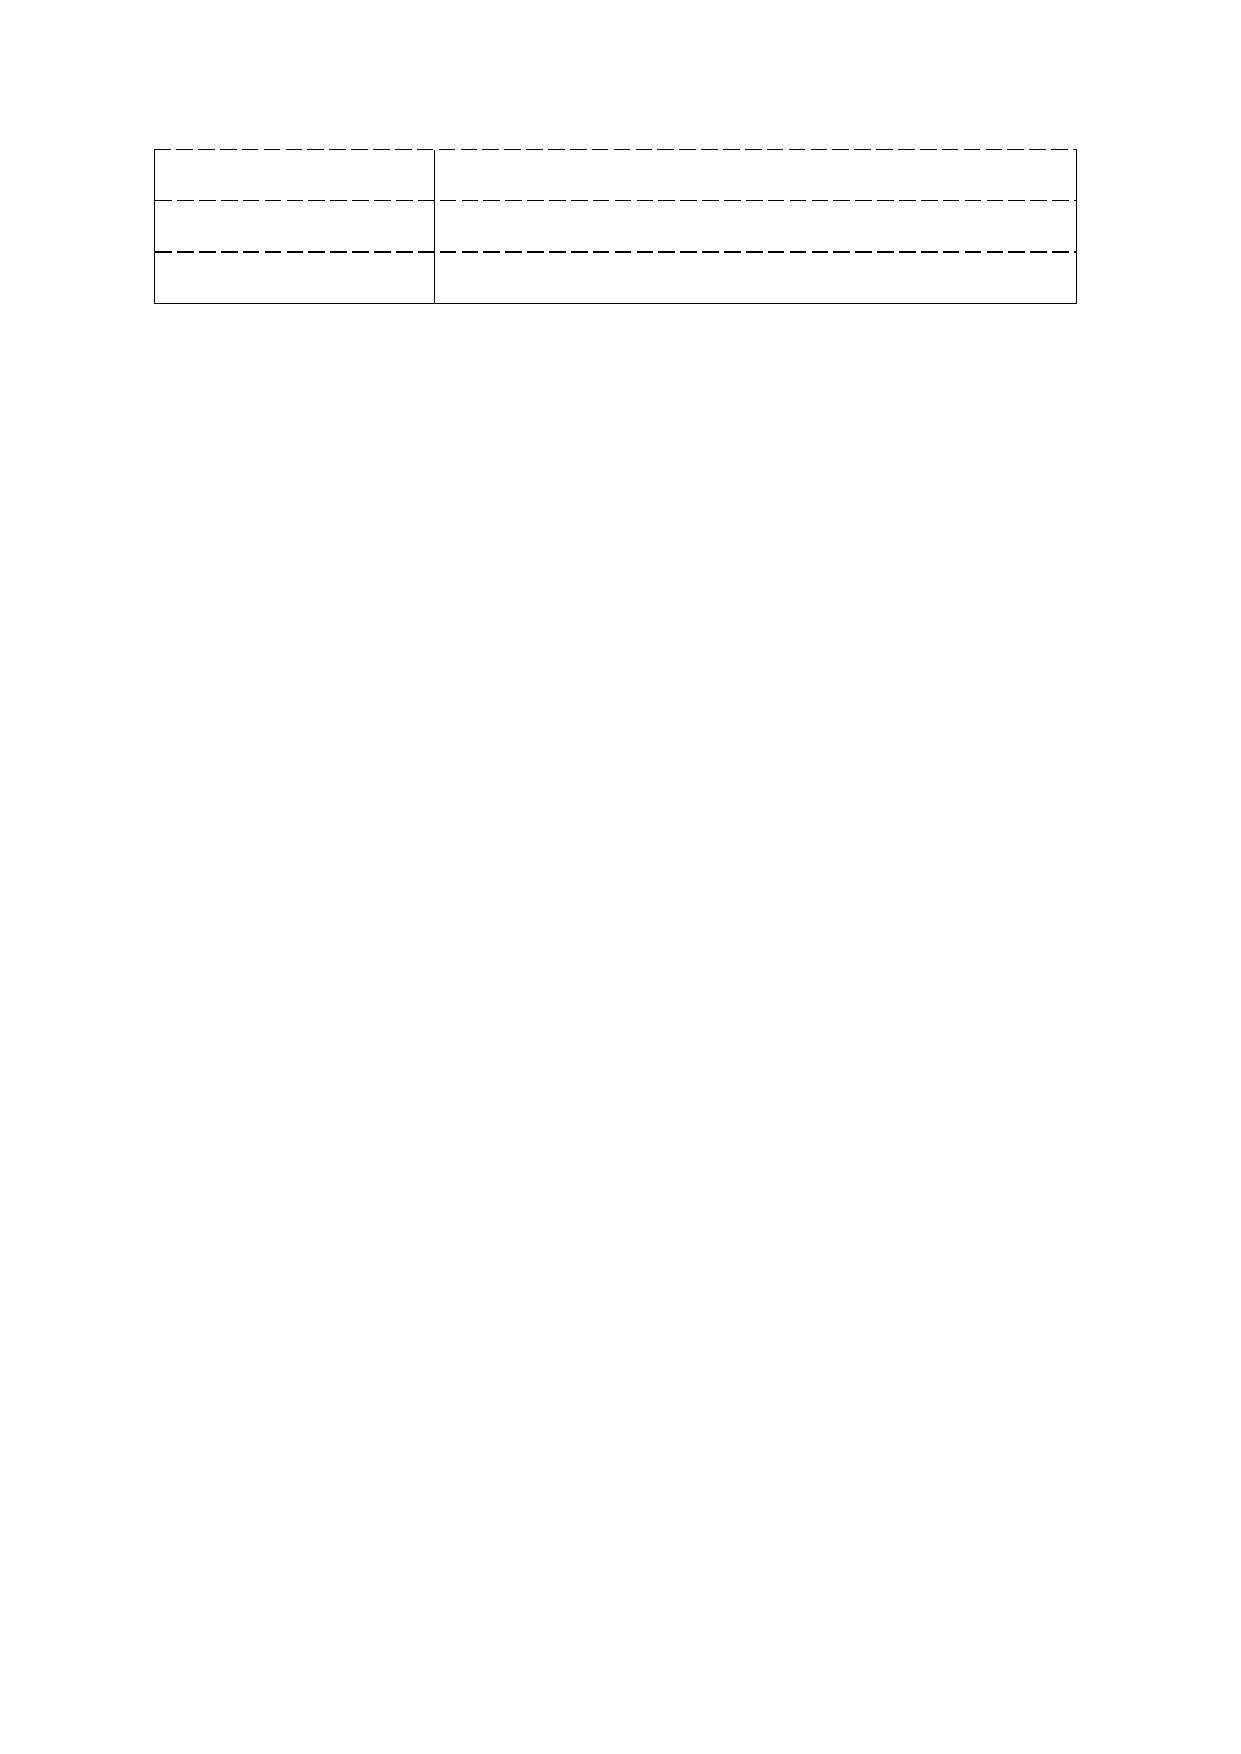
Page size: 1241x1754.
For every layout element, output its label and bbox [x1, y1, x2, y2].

table_cell [435, 149, 1076, 200]
table_cell [435, 200, 1076, 251]
table_cell [155, 149, 435, 200]
table_cell [155, 251, 434, 303]
table_cell [155, 200, 434, 251]
table_cell [435, 251, 1076, 303]
